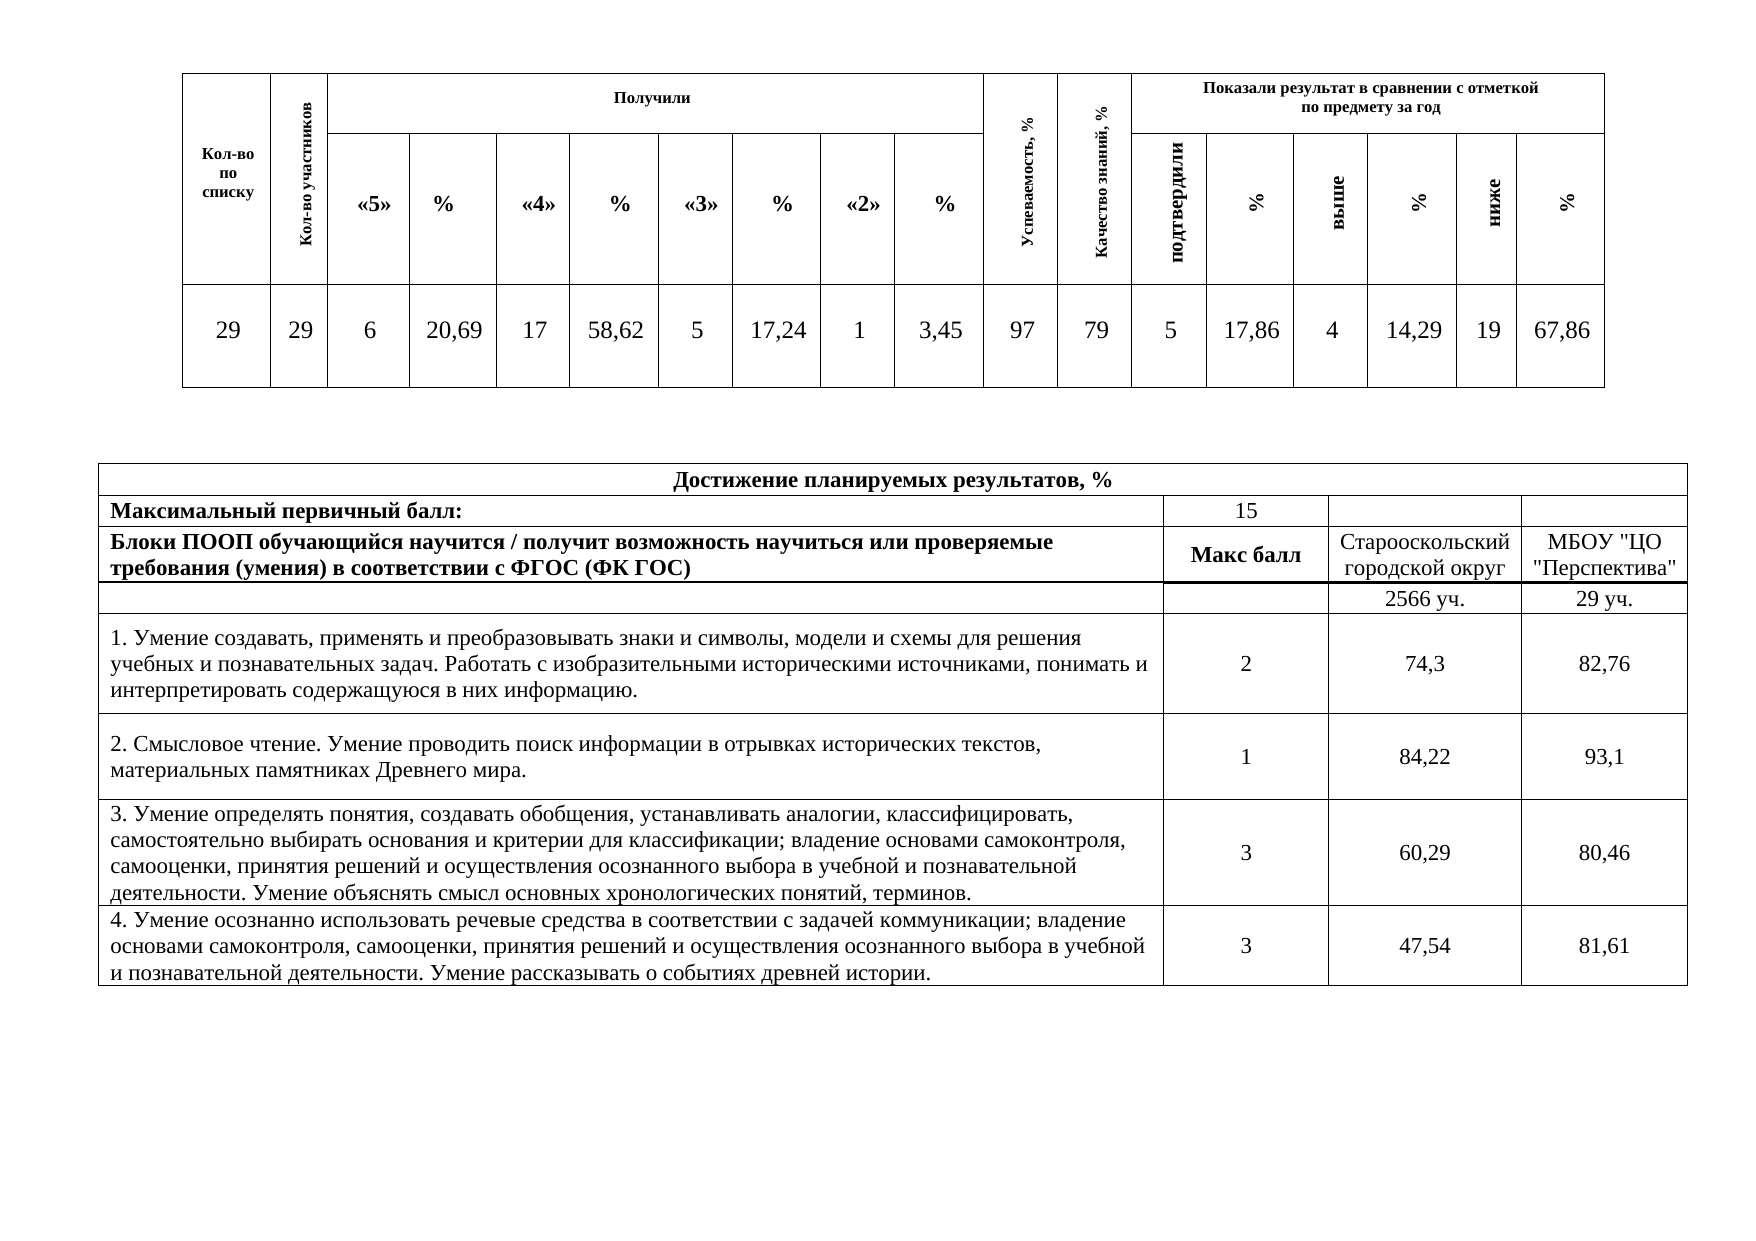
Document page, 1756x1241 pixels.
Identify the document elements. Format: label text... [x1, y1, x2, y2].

table_cell 58,62 [570, 285, 658, 387]
table_cell 29 уч. [1522, 584, 1687, 613]
table_cell 29 [271, 285, 327, 387]
table_cell [1329, 496, 1521, 526]
table_cell 6 [328, 285, 409, 387]
table_cell 2566 уч. [1329, 584, 1521, 613]
table_cell 1 [821, 285, 894, 387]
table_cell выше [1294, 134, 1367, 284]
table_cell % [1368, 134, 1456, 284]
table_cell 3. Умение определять понятия, создавать обобщения, устанавливать аналогии, классифицировать, самостоятельно выбирать основания и критерии для классификации; владение основами самоконтроля, самооценки, принятия решений и осуществления осознанного выбора в учебной и познавательной деятельности. Умение объяснять смысл основных хронологических понятий, терминов. [99, 800, 1163, 905]
table_cell 3 [1164, 800, 1328, 905]
table_cell 14,29 [1368, 285, 1456, 387]
table_cell 3 [1164, 906, 1328, 985]
table_cell 1. Умение создавать, применять и преобразовывать знаки и символы, модели и схемы для решения учебных и познавательных задач. Работать с изобразительными историческими источниками, понимать и интерпретировать содержащуюся в них информацию. [99, 614, 1163, 712]
table_header Кол-во участников [271, 74, 327, 284]
table_cell 5 [1132, 285, 1206, 387]
table_cell Максимальный первичный балл: [99, 496, 1163, 526]
table_header Качество знаний, % [1058, 74, 1131, 284]
table_cell 2. Смысловое чтение. Умение проводить поиск информации в отрывках исторических текстов, материальных памятниках Древнего мира. [99, 714, 1163, 799]
table_cell 2 [1164, 614, 1328, 712]
table_cell МБОУ "ЦО "Перспектива" [1522, 527, 1687, 581]
table_cell Старооскольский городской округ [1329, 527, 1521, 581]
table_cell 81,61 [1522, 906, 1687, 985]
table_cell 97 [984, 285, 1057, 387]
table_cell Блоки ПООП обучающийся научится / получит возможность научиться или проверяемые требования (умения) в соответствии с ФГОС (ФК ГОС) [99, 527, 1163, 581]
table_cell % [895, 134, 983, 284]
table_cell 17 [497, 285, 569, 387]
table_cell % [733, 134, 820, 284]
table_header Показали результат в сравнении с отметкой по предмету за год [1132, 74, 1604, 133]
table_cell 67,86 [1517, 285, 1604, 387]
table_cell 17,86 [1207, 285, 1293, 387]
table_cell 84,22 [1329, 714, 1521, 799]
table_cell «4» [497, 134, 569, 284]
table_cell 47,54 [1329, 906, 1521, 985]
table_cell 80,46 [1522, 800, 1687, 905]
table_cell 3,45 [895, 285, 983, 387]
table_cell 5 [659, 285, 732, 387]
table_cell % [410, 134, 496, 284]
table_cell 74,3 [1329, 614, 1521, 712]
table_cell 82,76 [1522, 614, 1687, 712]
table_cell Макс балл [1164, 527, 1328, 581]
table_cell % [1517, 134, 1604, 284]
table_cell «2» [821, 134, 894, 284]
table_cell 17,24 [733, 285, 820, 387]
table_cell [1522, 496, 1687, 526]
table_cell 15 [1164, 496, 1328, 526]
table_cell 4. Умение осознанно использовать речевые средства в соответствии с задачей коммуникации; владение основами самоконтроля, самооценки, принятия решений и осуществления осознанного выбора в учебной и познавательной деятельности. Умение рассказывать о событиях древней истории. [99, 906, 1163, 985]
table_cell 29 [183, 285, 270, 387]
table_cell «5» [328, 134, 409, 284]
table_cell 4 [1294, 285, 1367, 387]
table_cell 1 [1164, 714, 1328, 799]
table_cell % [1207, 134, 1293, 284]
table_cell 20,69 [410, 285, 496, 387]
table_cell «3» [659, 134, 732, 284]
table_cell [99, 583, 1163, 613]
table_cell 79 [1058, 285, 1131, 387]
table_header Достижение планируемых результатов, % [99, 464, 1687, 494]
table_cell ниже [1457, 134, 1516, 284]
table_header Успеваемость, % [984, 74, 1057, 284]
table_cell 60,29 [1329, 800, 1521, 905]
table_cell 93,1 [1522, 714, 1687, 799]
table_cell 19 [1457, 285, 1516, 387]
table_cell % [570, 134, 658, 284]
table_cell [1164, 584, 1328, 613]
table_cell подтвердили [1132, 134, 1206, 284]
table_header Получили [328, 74, 983, 133]
table_header Кол-во по списку [183, 74, 270, 284]
